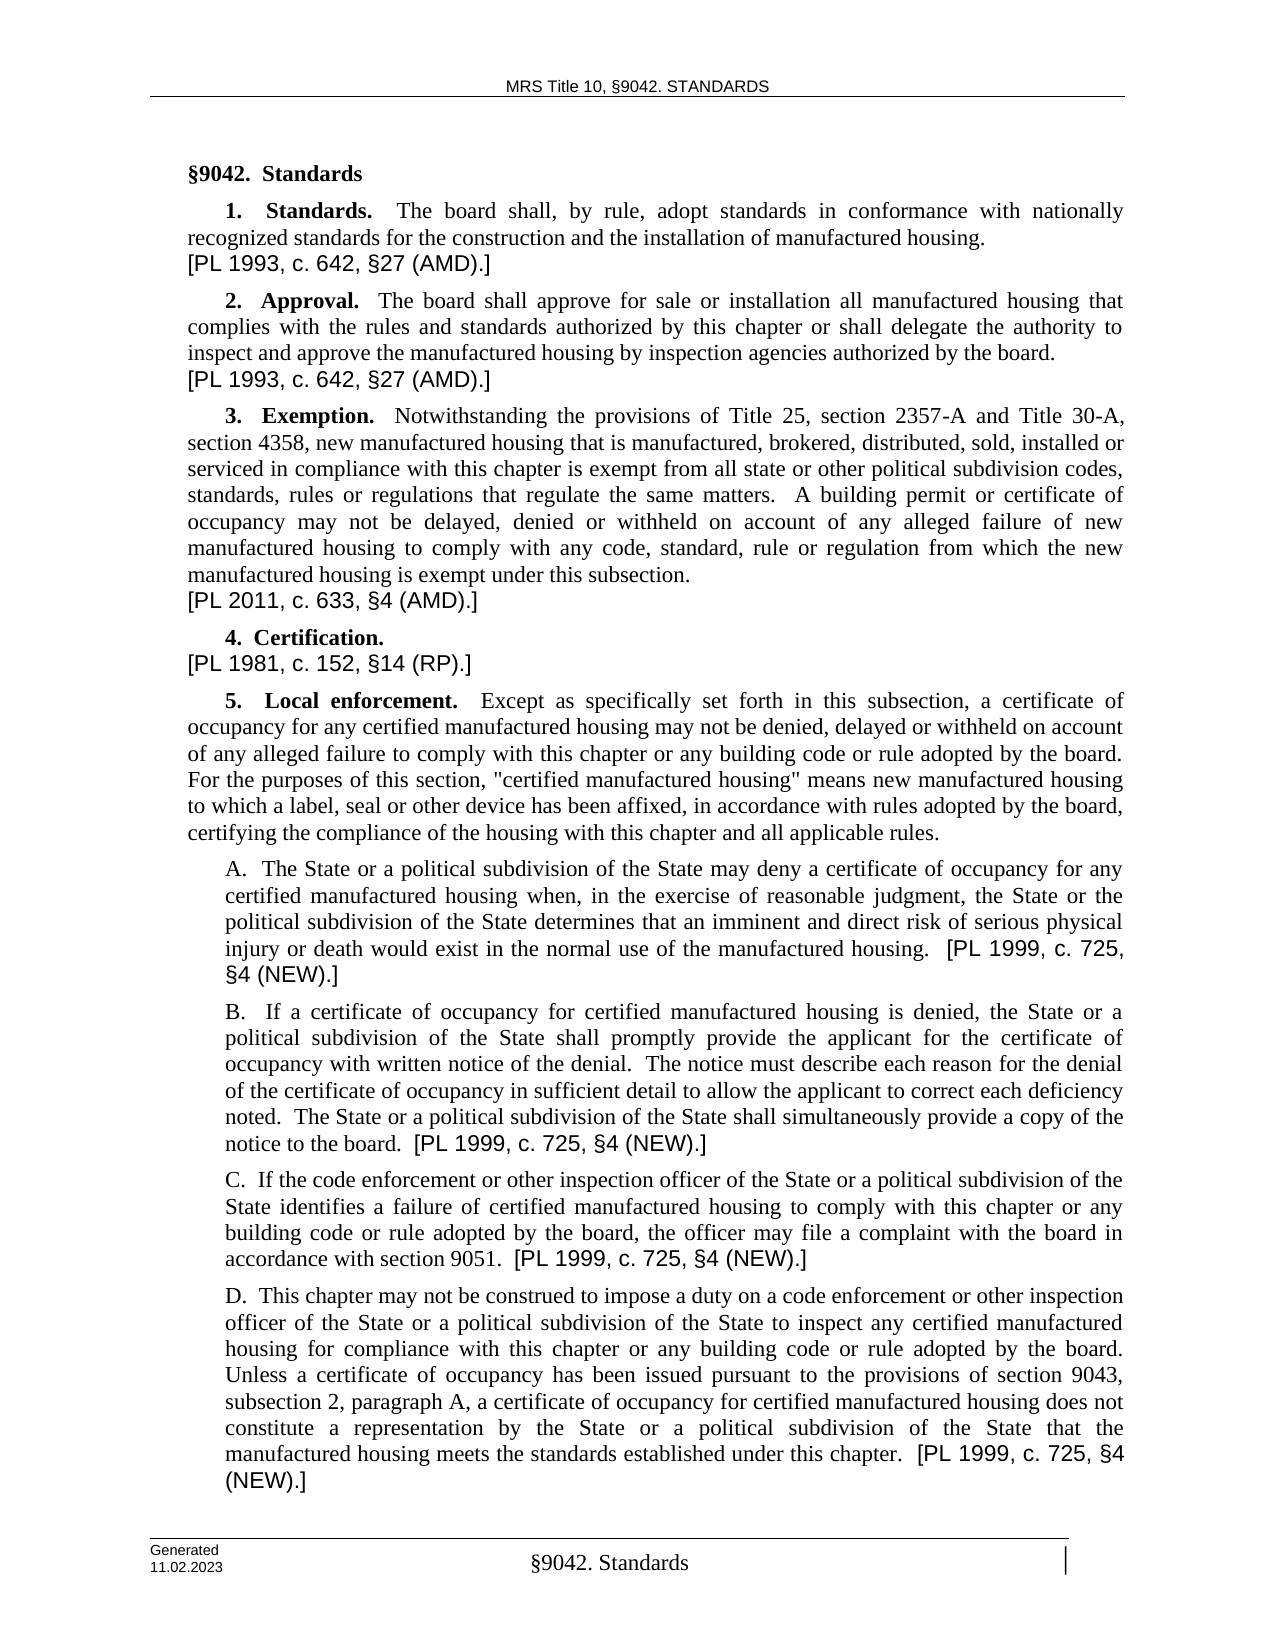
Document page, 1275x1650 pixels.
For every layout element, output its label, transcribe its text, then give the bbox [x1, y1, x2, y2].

text 3. Exemption. Notwithstanding the provisions of Title 25, section 2357‑A and Title 30‑A, section 4358, new manufactured housing that is manufactured, brokered, distributed, sold, installed or serviced in compliance with this chapter is exempt from all state or other political subdivision codes, standards, rules or regulations that regulate the same matters. A building permit or certificate of occupancy may not be delayed, denied or withheld on account of any alleged failure of new manufactured housing to comply with any code, standard, rule or regulation from which the new manufactured housing is exempt under this subsection. [187, 402, 1125, 587]
text C. If the code enforcement or other inspection officer of the State or a political subdivision of the State identifies a failure of certified manufactured housing to comply with this chapter or any building code or rule adopted by the board, the officer may file a complaint with the board in accordance with section 9051. [PL 1999, c. 725, §4 (NEW).] [225, 1166, 1125, 1272]
text [PL 1993, c. 642, §27 (AMD).] [187, 250, 1125, 276]
text 1. Standards. The board shall, by rule, adopt standards in conformance with nationally recognized standards for the construction and the installation of manufactured housing. [187, 197, 1125, 250]
text 2. Approval. The board shall approve for sale or installation all manufactured housing that complies with the rules and standards authorized by this chapter or shall delegate the authority to inspect and approve the manufactured housing by inspection agencies authorized by the board. [187, 287, 1125, 366]
text [PL 1981, c. 152, §14 (RP).] [187, 650, 1125, 676]
text 4. Certification. [187, 624, 1125, 650]
text D. This chapter may not be construed to impose a duty on a code enforcement or other inspection officer of the State or a political subdivision of the State to inspect any certified manufactured housing for compliance with this chapter or any building code or rule adopted by the board. Unless a certificate of occupancy has been issued pursuant to the provisions of section 9043, subsection 2, paragraph A, a certificate of occupancy for certified manufactured housing does not constitute a representation by the State or a political subdivision of the State that the manufactured housing meets the standards established under this chapter. [PL 1999, c. 725, §4 (NEW).] [225, 1282, 1125, 1493]
text §9042. Standards [187, 160, 1125, 187]
text [PL 2011, c. 633, §4 (AMD).] [187, 587, 1125, 613]
text 5. Local enforcement. Except as specifically set forth in this subsection, a certificate of occupancy for any certified manufactured housing may not be denied, delayed or withheld on account of any alleged failure to comply with this chapter or any building code or rule adopted by the board. For the purposes of this section, "certified manufactured housing" means new manufactured housing to which a label, seal or other device has been affixed, in accordance with rules adopted by the board, certifying the compliance of the housing with this chapter and all applicable rules. [187, 687, 1125, 845]
text B. If a certificate of occupancy for certified manufactured housing is denied, the State or a political subdivision of the State shall promptly provide the applicant for the certificate of occupancy with written notice of the denial. The notice must describe each reason for the denial of the certificate of occupancy in sufficient detail to allow the applicant to correct each deficiency noted. The State or a political subdivision of the State shall simultaneously provide a copy of the notice to the board. [PL 1999, c. 725, §4 (NEW).] [225, 998, 1125, 1156]
text A. The State or a political subdivision of the State may deny a certificate of occupancy for any certified manufactured housing when, in the exercise of reasonable judgment, the State or the political subdivision of the State determines that an imminent and direct risk of serious physical injury or death would exist in the normal use of the manufactured housing. [PL 1999, c. 725, §4 (NEW).] [225, 855, 1125, 987]
text [PL 1993, c. 642, §27 (AMD).] [187, 366, 1125, 392]
